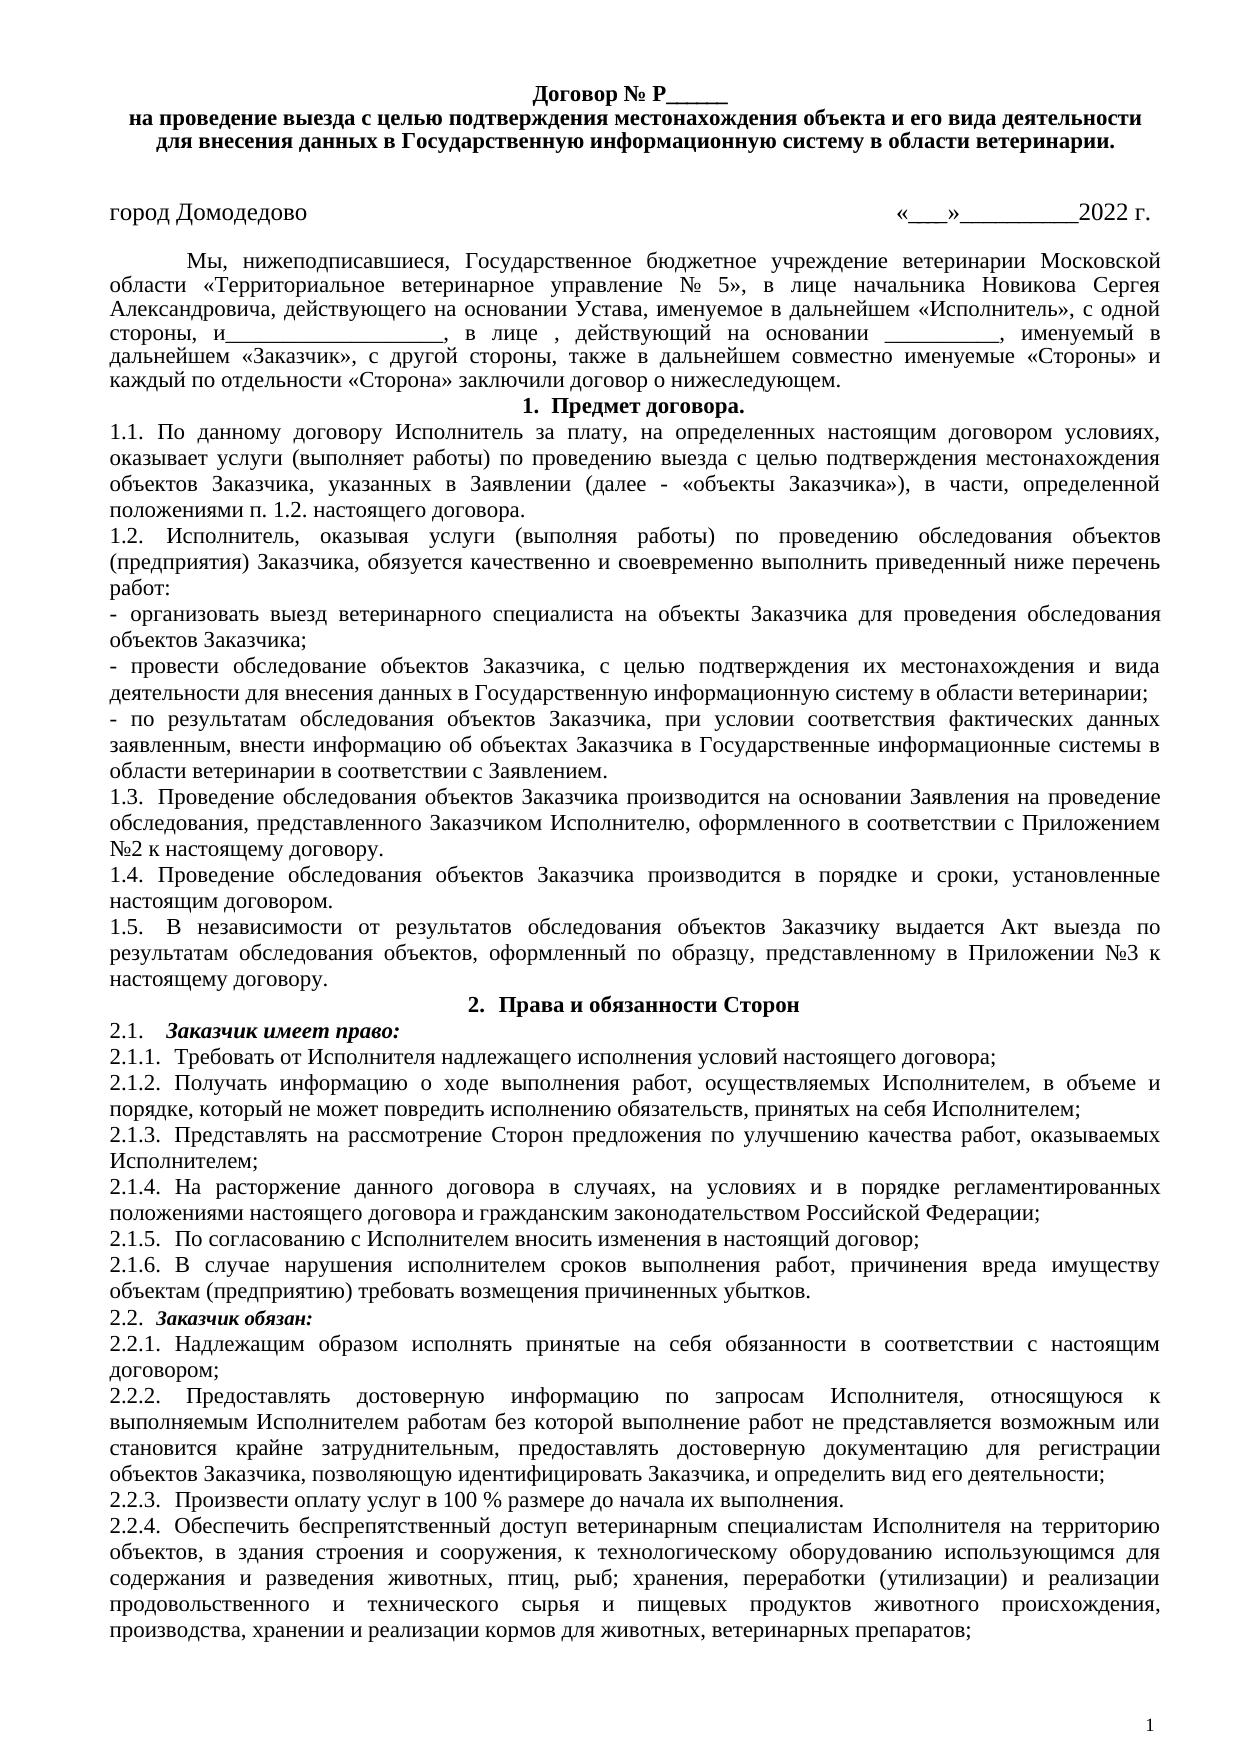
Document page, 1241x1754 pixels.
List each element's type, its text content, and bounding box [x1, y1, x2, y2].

list Требовать от Исполнителя надлежащего исполнения условий настоящего договора; [109, 1044, 1162, 1070]
subtitle Права и обязанности Сторон [468, 992, 1162, 1018]
list провести обследование объектов Заказчика, с целью подтверждения их местонахождения и вида деятельности для внесения данных в Государственную информационную систему в области ветеринарии; [109, 653, 1162, 705]
list По согласованию с Исполнителем вносить изменения в настоящий договор; [109, 1226, 1162, 1252]
list Проведение обследования объектов Заказчика производится на основании Заявления на проведение обследования, представленного Заказчиком Исполнителю, оформленного в соответствии с Приложением №2 к настоящему договору. [109, 783, 1162, 861]
list В независимости от результатов обследования объектов Заказчику выдается Акт выезда по результатам обследования объектов, оформленный по образцу, представленному в Приложении №3 к настоящему договору. [109, 913, 1162, 992]
list по результатам обследования объектов Заказчика, при условии соответствия фактических данных заявленным, внести информацию об объектах Заказчика в Государственные информационные системы в области ветеринарии в соответствии с Заявлением. [109, 705, 1162, 783]
list В случае нарушения исполнителем сроков выполнения работ, причинения вреда имуществу объектам (предприятию) требовать возмещения причиненных убытков. [109, 1252, 1162, 1304]
list Получать информацию о ходе выполнения работ, осуществляемых Исполнителем, в объеме и порядке, который не может повредить исполнению обязательств, принятых на себя Исполнителем; [109, 1070, 1162, 1122]
list Обеспечить беспрепятственный доступ ветеринарным специалистам Исполнителя на территорию объектов, в здания строения и сооружения, к технологическому оборудованию использующимся для содержания и разведения животных, птиц, рыб; хранения, переработки (утилизации) и реализации продовольственного и технического сырья и пищевых продуктов животного происхождения, производства, хранении и реализации кормов для животных, ветеринарных препаратов; [109, 1512, 1162, 1643]
subtitle Предмет договора. [522, 393, 1162, 419]
list На расторжение данного договора в случаях, на условиях и в порядке регламентированных положениями настоящего договора и гражданским законодательством Российской Федерации; [109, 1174, 1162, 1226]
text Мы, нижеподписавшиеся, Государственное бюджетное учреждение ветеринарии Московской области «Территориальное ветеринарное управление № 5», в лице начальника Новикова Сергея Александровича, действующего на основании Устава, именуемое в дальнейшем «Исполнитель», с одной стороны, и___________________, в лице , действующий на основании __________, именуемый в дальнейшем «Заказчик», с другой стороны, также в дальнейшем совместно именуемые «Стороны» и каждый по отдельности «Сторона» заключили договор о нижеследующем. [109, 249, 1162, 393]
list Проведение обследования объектов Заказчика производится в порядке и сроки, установленные настоящим договором. [109, 861, 1162, 913]
list организовать выезд ветеринарного специалиста на объекты Заказчика для проведения обследования объектов Заказчика; [109, 601, 1162, 653]
subtitle Договор № Р [532, 83, 1162, 106]
text город Домодедово « » 2022 г. [109, 202, 1162, 225]
list Исполнитель, оказывая услуги (выполняя работы) по проведению обследования объектов (предприятия) Заказчика, обязуется качественно и своевременно выполнить приведенный ниже перечень работ: [109, 523, 1162, 601]
list По данному договору Исполнитель за плату, на определенных настоящим договором условиях, оказывает услуги (выполняет работы) по проведению выезда с целью подтверждения местонахождения объектов Заказчика, указанных в Заявлении (далее - «объекты Заказчика»), в части, определенной положениями п. 1.2. настоящего договора. [109, 419, 1162, 523]
list Надлежащим образом исполнять принятые на себя обязанности в соответствии с настоящим договором; [109, 1330, 1162, 1382]
list Произвести оплату услуг в 100 % размере до начала их выполнения. [109, 1486, 1162, 1512]
list Представлять на рассмотрение Сторон предложения по улучшению качества работ, оказываемых Исполнителем; [109, 1122, 1162, 1174]
text на проведение выезда с целью подтверждения местонахождения объекта и его вида деятельности для внесения данных в Государственную информационную систему в области ветеринарии. [109, 106, 1162, 153]
list Предоставлять достоверную информацию по запросам Исполнителя, относящуюся к выполняемым Исполнителем работам без которой выполнение работ не представляется возможным или становится крайне затруднительным, предоставлять достоверную документацию для регистрации объектов Заказчика, позволяющую идентифицировать Заказчика, и определить вид его деятельности; [109, 1382, 1162, 1486]
list Заказчик имеет право: [109, 1018, 1162, 1044]
list Заказчик обязан: [109, 1304, 1162, 1330]
